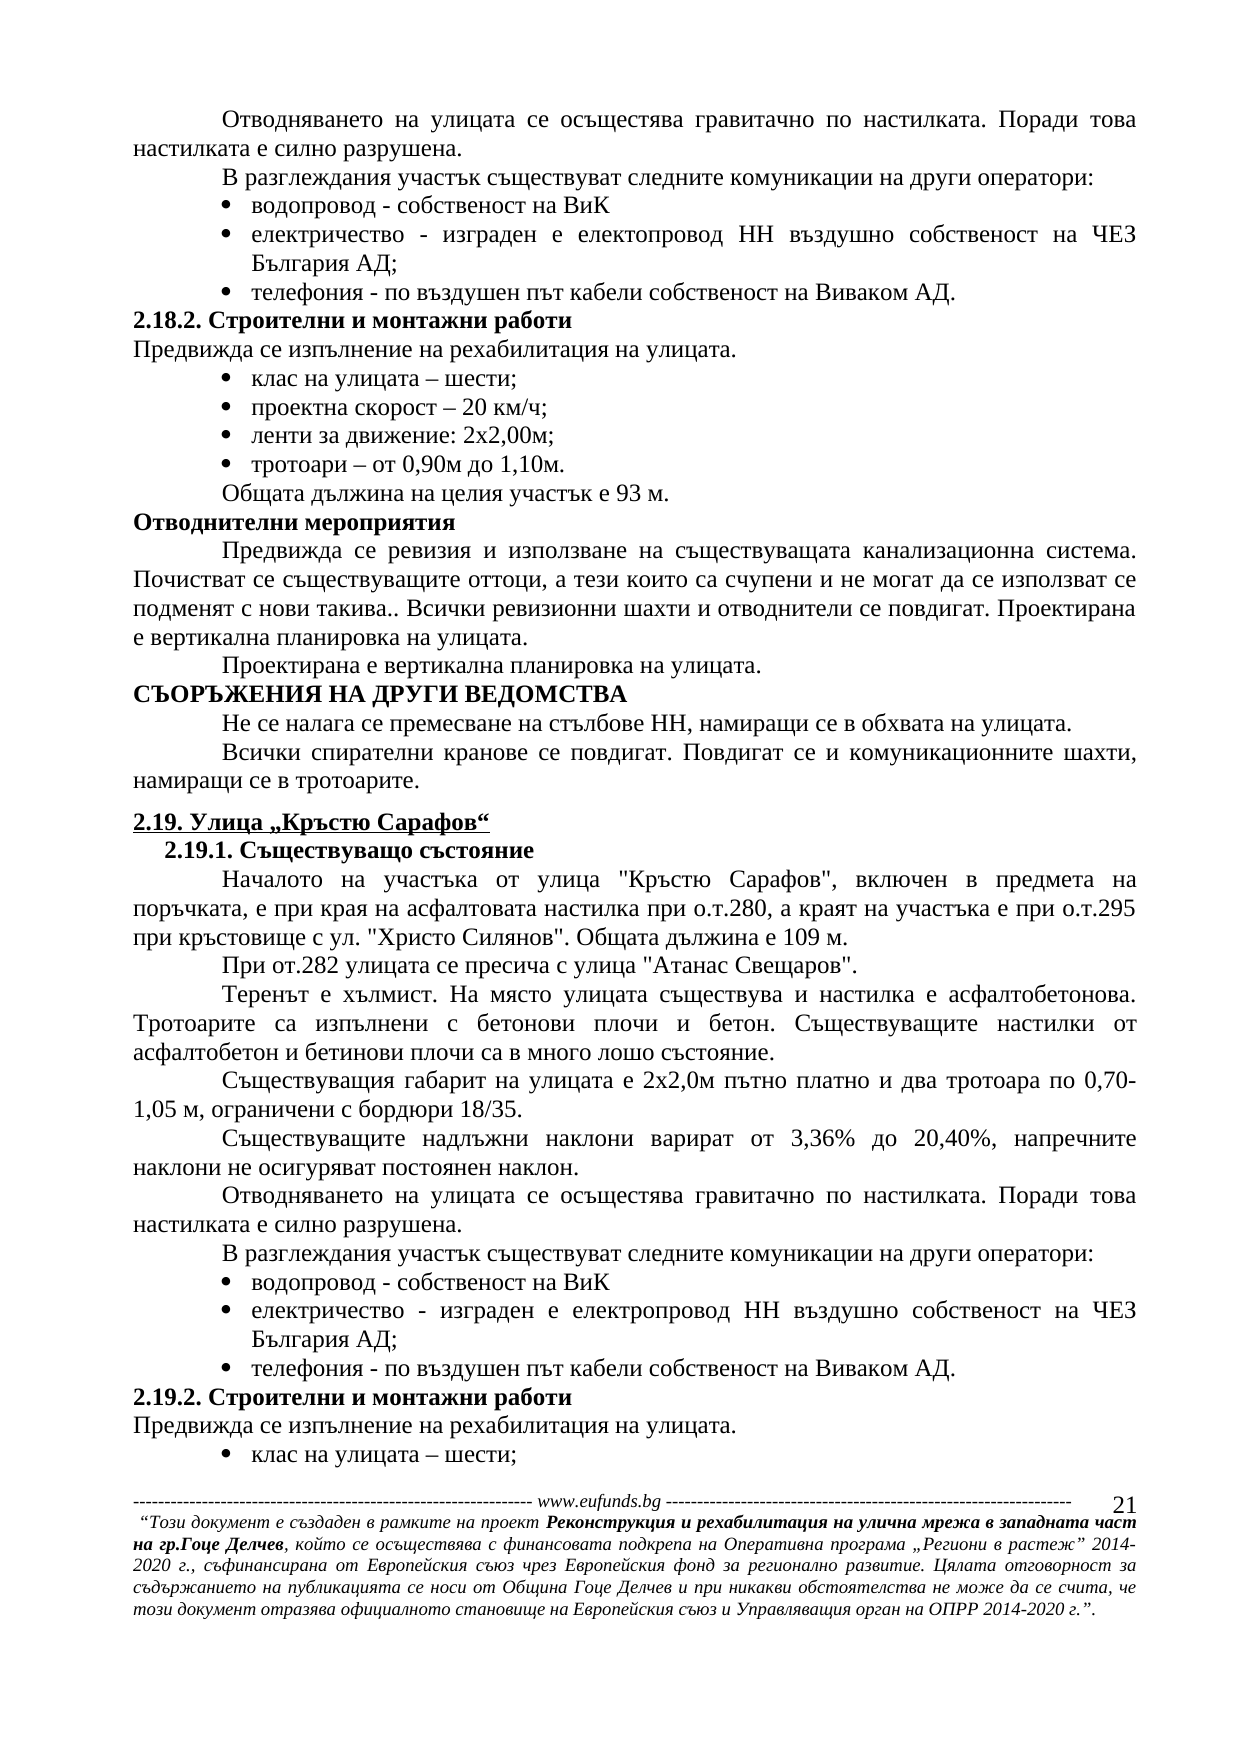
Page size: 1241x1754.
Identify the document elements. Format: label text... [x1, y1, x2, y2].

text Предвижда се изпълнение на рехабилитация на улицата. [133, 334, 1138, 363]
list телефония - по въздушен път кабели собственост на Виваком АД. [222, 1353, 1138, 1382]
text СЪОРЪЖЕНИЯ НА ДРУГИ ВЕДОМСТВА [133, 679, 1138, 708]
list електричество - изграден е електопровод НН въздушно собственост на ЧЕЗ България АД; [222, 219, 1138, 277]
text Отводнителни мероприятия [133, 507, 1138, 536]
text Отводняването на улицата се осъщестява гравитачно по настилката. Поради това настилката е силно разрушена. [133, 1181, 1138, 1238]
list клас на улицата – шести; [222, 1439, 1138, 1468]
text При от.282 улицата се пресича с улица "Атанас Свещаров". [133, 951, 1138, 979]
text 2.19.2. Строителни и монтажни работи [133, 1382, 1138, 1411]
text Общата дължина на целия участък е 93 м. [133, 478, 1138, 507]
list електричество - изграден е електропровод НН въздушно собственост на ЧЕЗ България АД; [222, 1296, 1138, 1353]
list тротоари – от 0,90м до 1,10м. [222, 449, 1138, 478]
text 2.19.1. Съществуващо състояние [133, 836, 1138, 864]
text Предвижда се ревизия и използване на съществуващата канализационна система. Почистват се съществуващите оттоци, а тези които са счупени и не могат да се използват се подменят с нови такива.. Всички ревизионни шахти и отводнители се повдигат. Проектирана е вертикална планировка на улицата. [133, 536, 1138, 651]
text Отводняването на улицата се осъщестява гравитачно по настилката. Поради това настилката е силно разрушена. [133, 104, 1138, 162]
list клас на улицата – шести; [222, 363, 1138, 392]
text Проектирана е вертикална планировка на улицата. [133, 651, 1138, 679]
text В разглеждания участък съществуват следните комуникации на други оператори: [133, 1238, 1138, 1267]
text Съществуващите надлъжни наклони варират от 3,36% до 20,40%, напречните наклони не осигуряват постоянен наклон. [133, 1123, 1138, 1181]
list проектна скорост – 20 км/ч; [222, 392, 1138, 421]
text 2.19. Улица „Кръстю Сарафов“ [133, 807, 1138, 836]
text 2.18.2. Строителни и монтажни работи [133, 306, 1138, 334]
list водопровод - собственост на ВиК [222, 1267, 1138, 1296]
list ленти за движение: 2х2,00м; [222, 421, 1138, 449]
list водопровод - собственост на ВиК [222, 191, 1138, 219]
text Не се налага се премесване на стълбове НН, намиращи се в обхвата на улицата. [133, 708, 1138, 737]
text Съществуващия габарит на улицата е 2х2,0м пътно платно и два тротоара по 0,70-1,05 м, ограничени с бордюри 18/35. [133, 1066, 1138, 1123]
text В разглеждания участък съществуват следните комуникации на други оператори: [133, 162, 1138, 191]
text Предвижда се изпълнение на рехабилитация на улицата. [133, 1411, 1138, 1439]
list телефония - по въздушен път кабели собственост на Виваком АД. [222, 277, 1138, 306]
text Теренът е хълмист. На място улицата съществува и настилка е асфалтобетонова. Тротоарите са изпълнени с бетонови плочи и бетон. Съществуващите настилки от асфалтобетон и бетинови плочи са в много лошо състояние. [133, 979, 1138, 1066]
text Всички спирателни кранове се повдигат. Повдигат се и комуникационните шахти, намиращи се в тротоарите. [133, 737, 1138, 794]
text Началото на участъка от улица "Кръстю Сарафов", включен в предмета на поръчката, е при края на асфалтовата настилка при о.т.280, а краят на участъка е при о.т.295 при кръстовище с ул. "Христо Силянов". Общата дължина е 109 м. [133, 864, 1138, 951]
